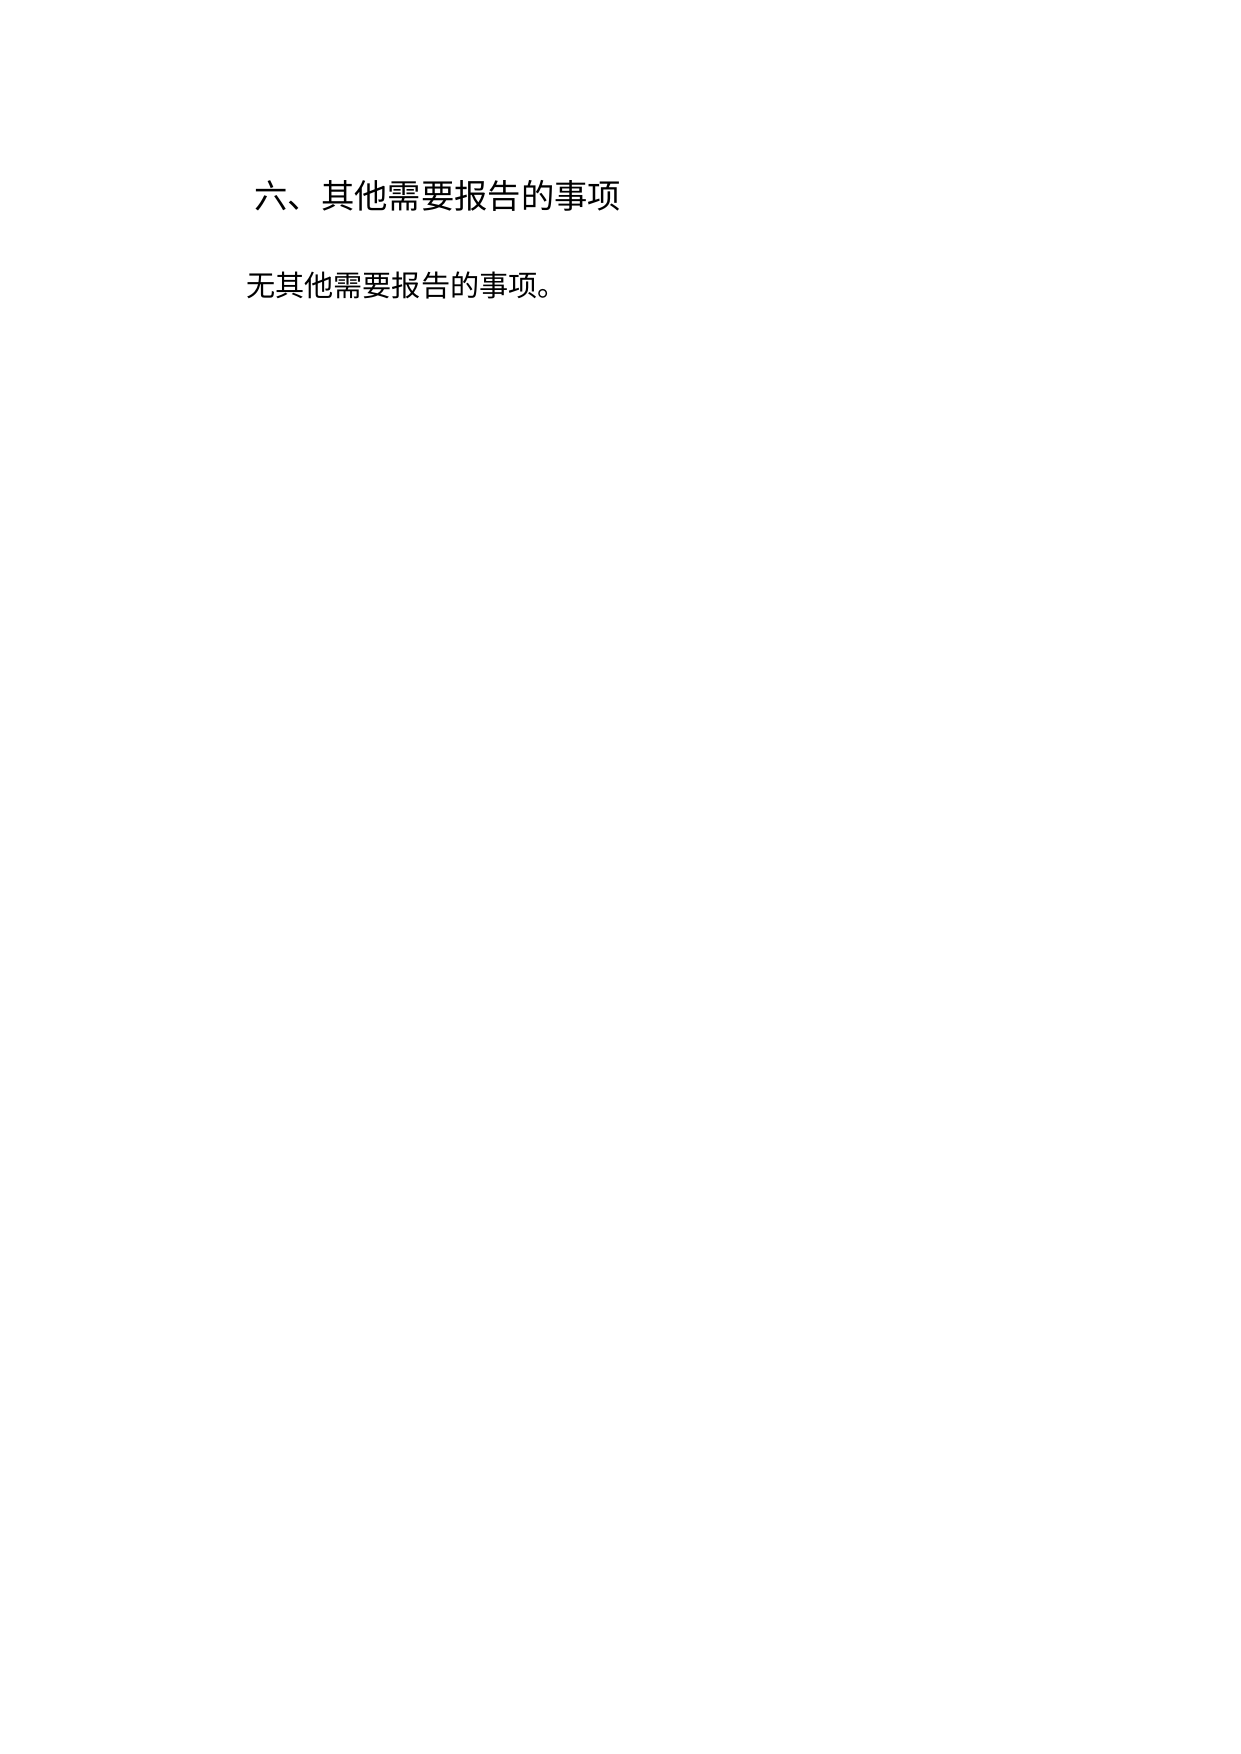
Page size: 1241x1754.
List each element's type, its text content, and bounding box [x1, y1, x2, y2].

text 无其他需要报告的事项。 [187, 251, 1053, 316]
text 六、其他需要报告的事项 [187, 162, 1053, 227]
